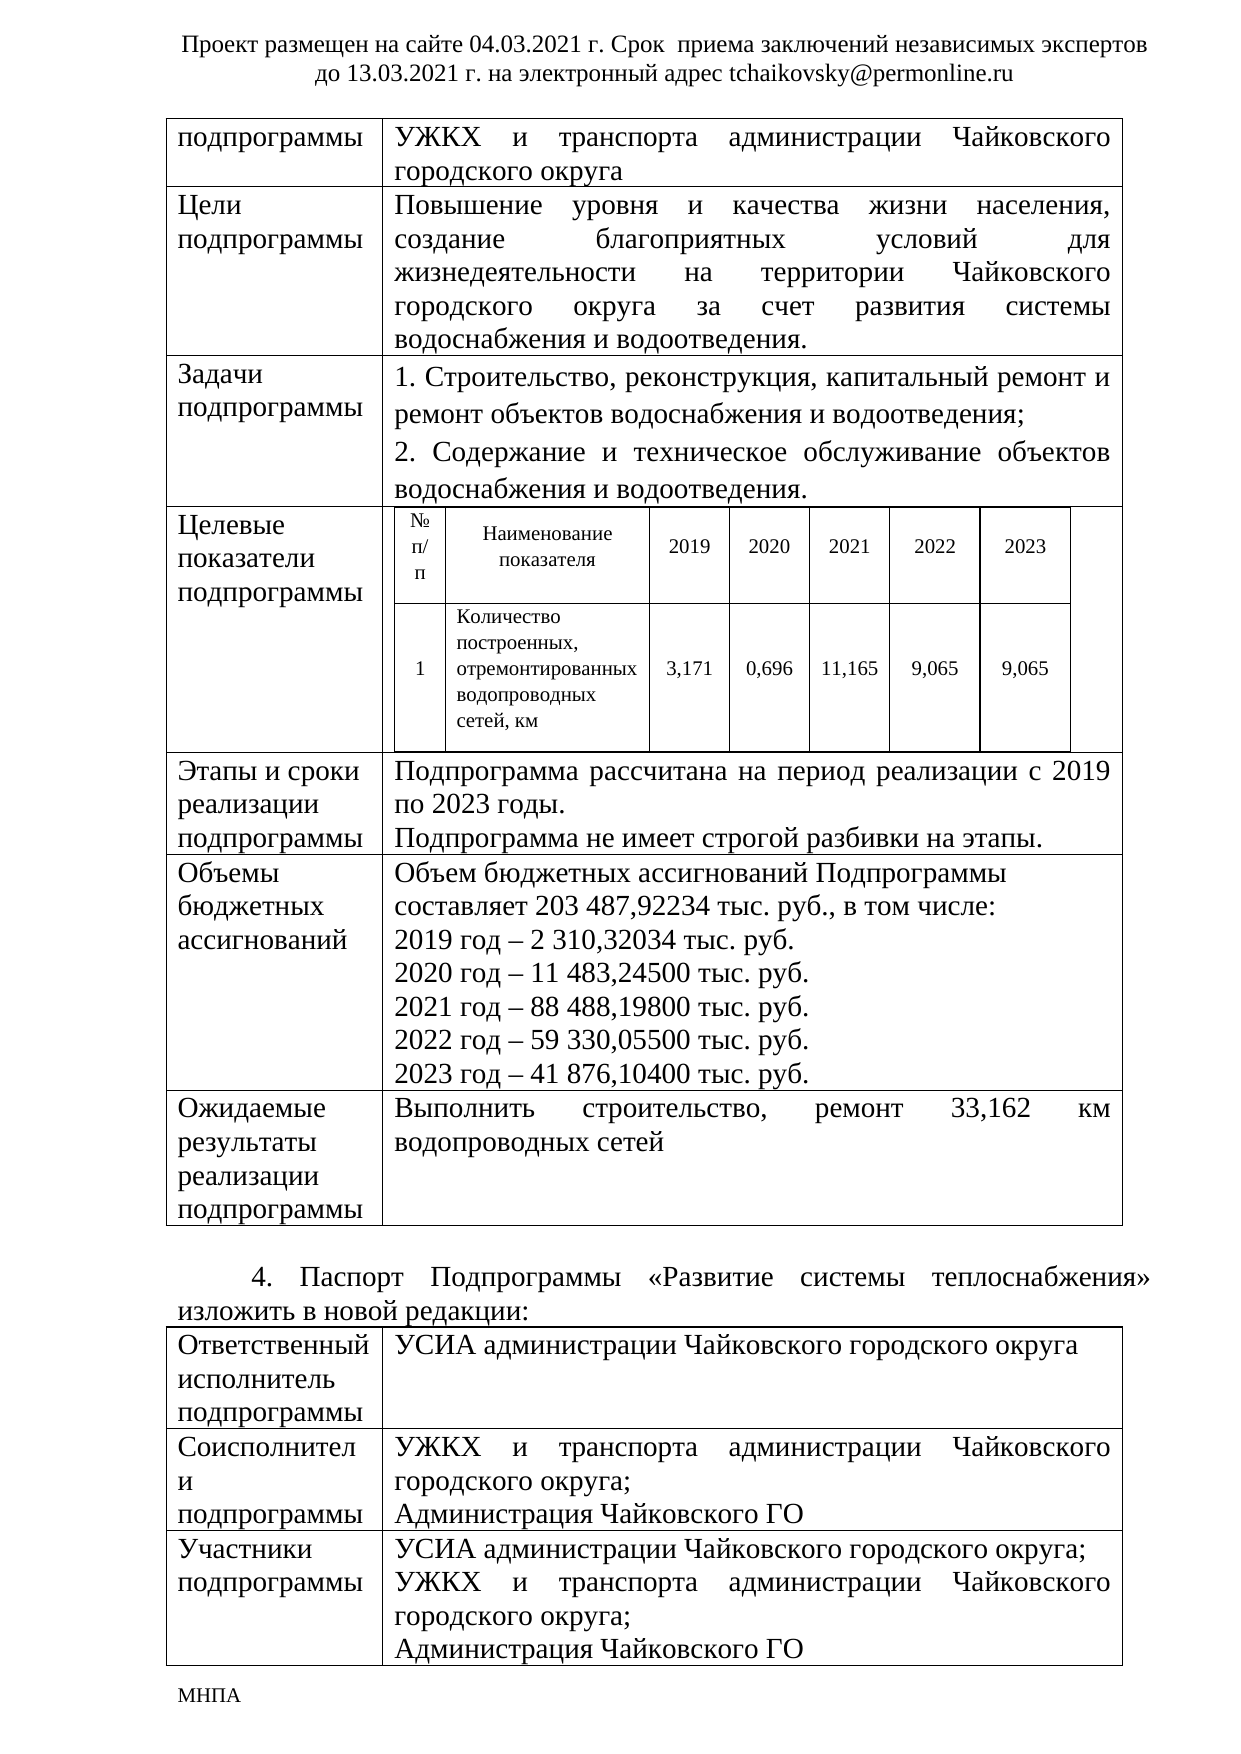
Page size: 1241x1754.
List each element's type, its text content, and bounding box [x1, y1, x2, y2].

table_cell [383, 119, 1122, 186]
table_header УСИА администрации Чайковского городского округа [383, 1328, 1122, 1428]
table_cell Задачи подпрограммы [167, 356, 382, 506]
table_cell Участники подпрограммы [167, 1531, 382, 1665]
table_cell [890, 604, 979, 751]
table_cell [1071, 507, 1122, 752]
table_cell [167, 119, 382, 186]
table_cell УСИА администрации Чайковского городского округа; УЖКХ и транспорта администрации Чайковского городского округа; Администрация Чайковского ГО [383, 1531, 1122, 1665]
table_cell Подпрограмма рассчитана на период реализации с 2019 по 2023 годы. Подпрограмма не имеет строгой разбивки на этапы. [383, 753, 1122, 854]
table_cell [650, 508, 729, 603]
table_cell [810, 508, 889, 603]
table_cell [810, 604, 889, 751]
table_cell [395, 604, 445, 751]
table_cell Цели подпрограммы [167, 187, 382, 355]
table_cell Целевые показатели подпрограммы [167, 507, 382, 752]
table_cell Объем бюджетных ассигнований Подпрограммы составляет 203 487,92234 тыс. руб., в том числе: 2019 год – 2 310,32034 тыс. руб. 2020 год – 11 483,24500 тыс. руб. 2021 год – 88 488,19800 тыс. руб. 2022 год – 59 330,05500 тыс. руб. 2023 год – 41 876,10400 тыс. руб. [383, 855, 1122, 1089]
table_cell [730, 604, 809, 751]
table_cell Объемы бюджетных ассигнований [167, 855, 382, 1089]
table_cell Этапы и сроки реализации подпрограммы [167, 753, 382, 854]
table_cell [650, 604, 729, 751]
table_cell Выполнить строительство, ремонт 33,162 км водопроводных сетей [383, 1091, 1122, 1225]
table_header Ответственный исполнитель подпрограммы [167, 1328, 382, 1428]
table_cell [981, 604, 1070, 751]
table_cell [446, 604, 649, 751]
table_cell [730, 508, 809, 603]
table_cell Соисполнители подпрограммы [167, 1429, 382, 1530]
table_cell Повышение уровня и качества жизни населения, создание благоприятных условий для жизнедеятельности на территории Чайковского городского округа за счет развития системы водоснабжения и водоотведения. [383, 187, 1122, 355]
table_cell [446, 508, 649, 603]
table_cell [981, 508, 1070, 603]
table_cell Ожидаемые результаты реализации подпрограммы [167, 1091, 382, 1225]
table_cell [395, 508, 445, 603]
table_cell 1. Строительство, реконструкция, капитальный ремонт и ремонт объектов водоснабжения и водоотведения; 2. Содержание и техническое обслуживание объектов водоснабжения и водоотведения. [383, 356, 1122, 506]
text 4. Паспорт Подпрограммы «Развитие системы теплоснабжения» изложить в новой редакции: [177, 1259, 1152, 1326]
table_cell [890, 508, 979, 603]
table_cell [383, 507, 394, 752]
table_cell УЖКХ и транспорта администрации Чайковского городского округа; Администрация Чайковского ГО [383, 1429, 1122, 1530]
